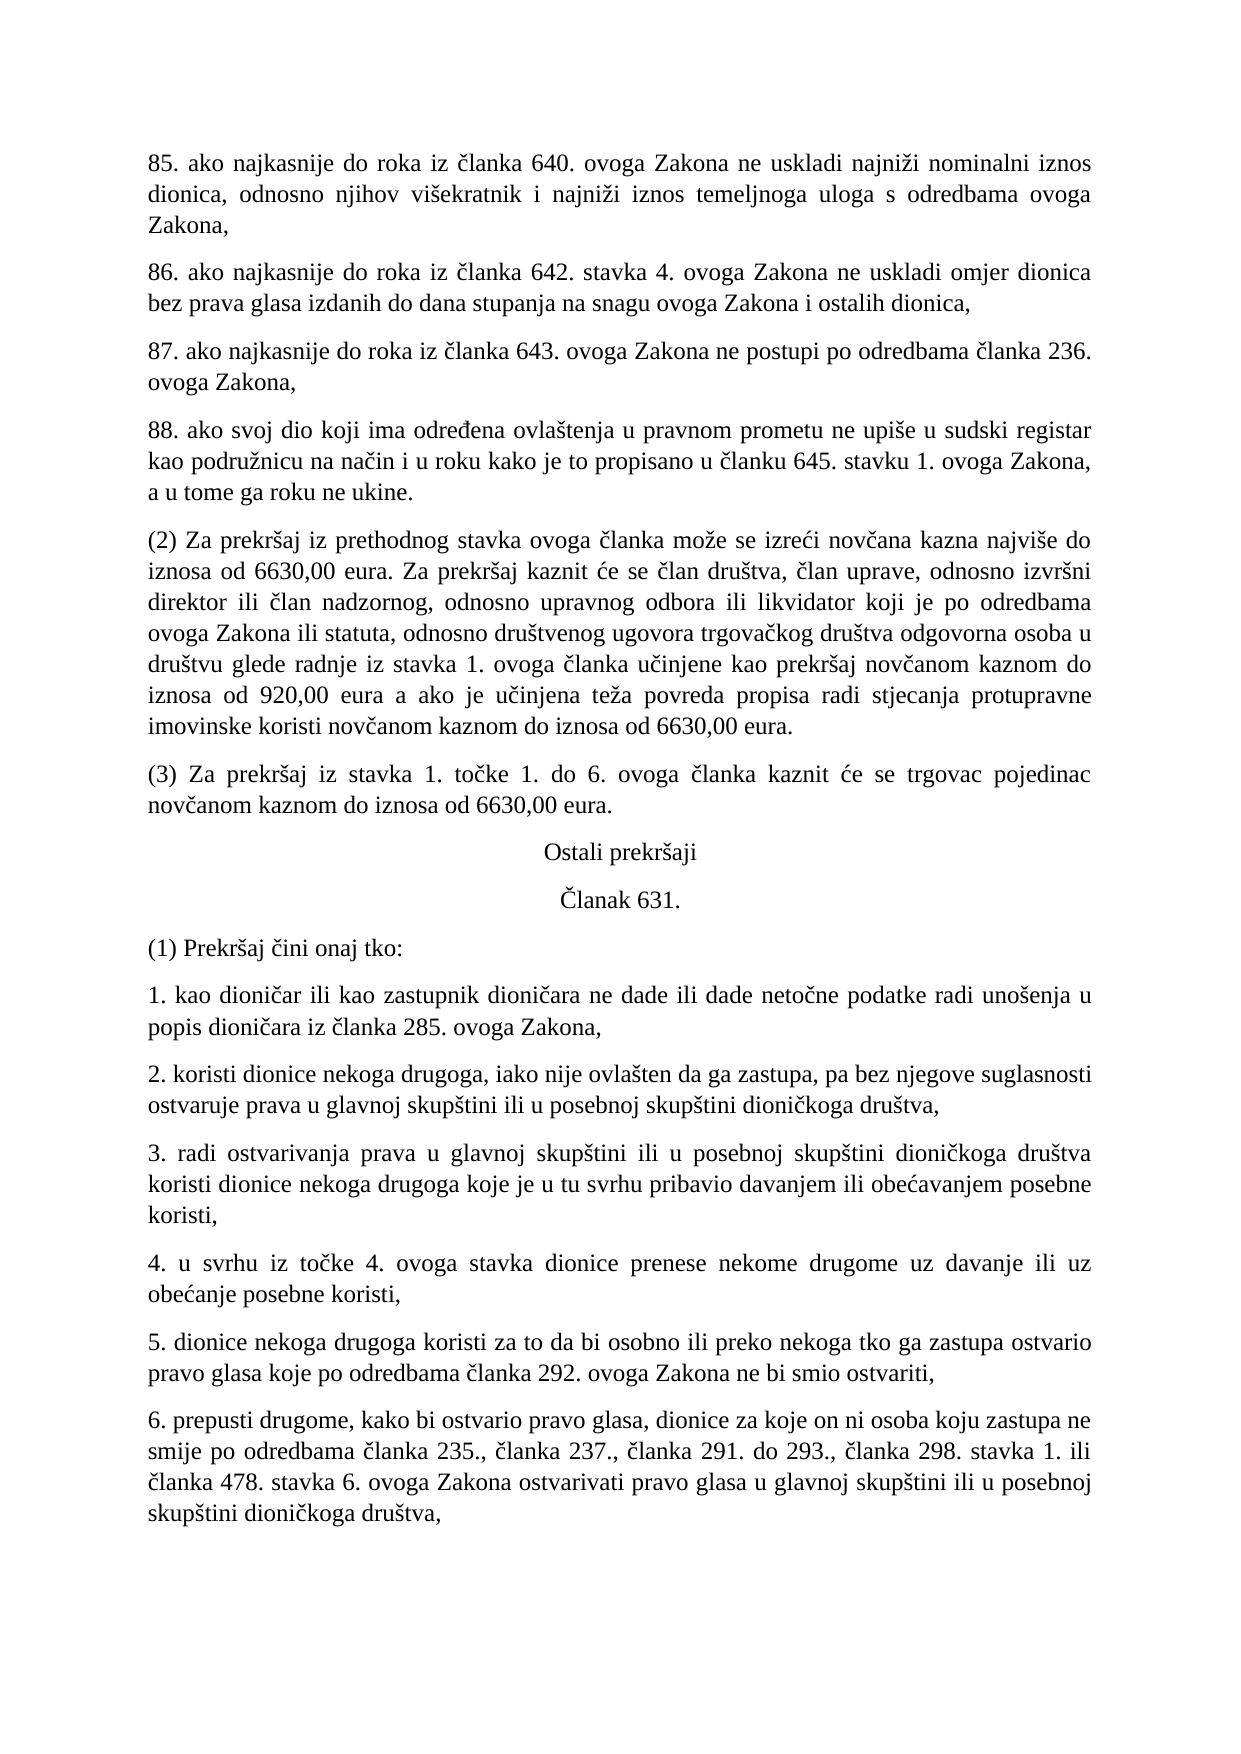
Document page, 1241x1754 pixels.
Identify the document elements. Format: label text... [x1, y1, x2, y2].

text 4. u svrhu iz točke 4. ovoga stavka dionice prenese nekome drugome uz davanje ili uz obećanje posebne koristi, [148, 1248, 1093, 1308]
text 5. dionice nekoga drugoga koristi za to da bi osobno ili preko nekoga tko ga zastupa ostvario pravo glasa koje po odredbama članka 292. ovoga Zakona ne bi smio ostvariti, [148, 1327, 1093, 1386]
text (3) Za prekršaj iz stavka 1. točke 1. do 6. ovoga članka kaznit će se trgovac pojedinac novčanom kaznom do iznosa od 6630,00 eura. [148, 759, 1093, 818]
text Ostali prekršaji [148, 837, 1093, 866]
text 1. kao dioničar ili kao zastupnik dioničara ne dade ili dade netočne podatke radi unošenja u popis dioničara iz članka 285. ovoga Zakona, [148, 981, 1093, 1040]
text (1) Prekršaj čini onaj tko: [148, 933, 1093, 962]
text Članak 631. [148, 885, 1093, 914]
text 3. radi ostvarivanja prava u glavnoj skupštini ili u posebnoj skupštini dioničkoga društva koristi dionice nekoga drugoga koje je u tu svrhu pribavio davanjem ili obećavanjem posebne koristi, [148, 1138, 1093, 1229]
text 85. ako najkasnije do roka iz članka 640. ovoga Zakona ne uskladi najniži nominalni iznos dionica, odnosno njihov višekratnik i najniži iznos temeljnoga uloga s odredbama ovoga Zakona, [148, 148, 1093, 238]
text 6. prepusti drugome, kako bi ostvario pravo glasa, dionice za koje on ni osoba koju zastupa ne smije po odredbama članka 235., članka 237., članka 291. do 293., članka 298. stavka 1. ili članka 478. stavka 6. ovoga Zakona ostvarivati pravo glasa u glavnoj skupštini ili u posebnoj skupštini dioničkoga društva, [148, 1405, 1093, 1527]
text 88. ako svoj dio koji ima određena ovlaštenja u pravnom prometu ne upiše u sudski registar kao podružnicu na način i u roku kako je to propisano u članku 645. stavku 1. ovoga Zakona, a u tome ga roku ne ukine. [148, 415, 1093, 506]
text (2) Za prekršaj iz prethodnog stavka ovoga članka može se izreći novčana kazna najviše do iznosa od 6630,00 eura. Za prekršaj kaznit će se član društva, član uprave, odnosno izvršni direktor ili član nadzornog, odnosno upravnog odbora ili likvidator koji je po odredbama ovoga Zakona ili statuta, odnosno društvenog ugovora trgovačkog društva odgovorna osoba u društvu glede radnje iz stavka 1. ovoga članka učinjene kao prekršaj novčanom kaznom do iznosa od 920,00 eura a ako je učinjena teža povreda propisa radi stjecanja protupravne imovinske koristi novčanom kaznom do iznosa od 6630,00 eura. [148, 525, 1093, 740]
text 86. ako najkasnije do roka iz članka 642. stavka 4. ovoga Zakona ne uskladi omjer dionica bez prava glasa izdanih do dana stupanja na snagu ovoga Zakona i ostalih dionica, [148, 257, 1093, 317]
text 87. ako najkasnije do roka iz članka 643. ovoga Zakona ne postupi po odredbama članka 236. ovoga Zakona, [148, 336, 1093, 396]
text 2. koristi dionice nekoga drugoga, iako nije ovlašten da ga zastupa, pa bez njegove suglasnosti ostvaruje prava u glavnoj skupštini ili u posebnoj skupštini dioničkoga društva, [148, 1059, 1093, 1119]
